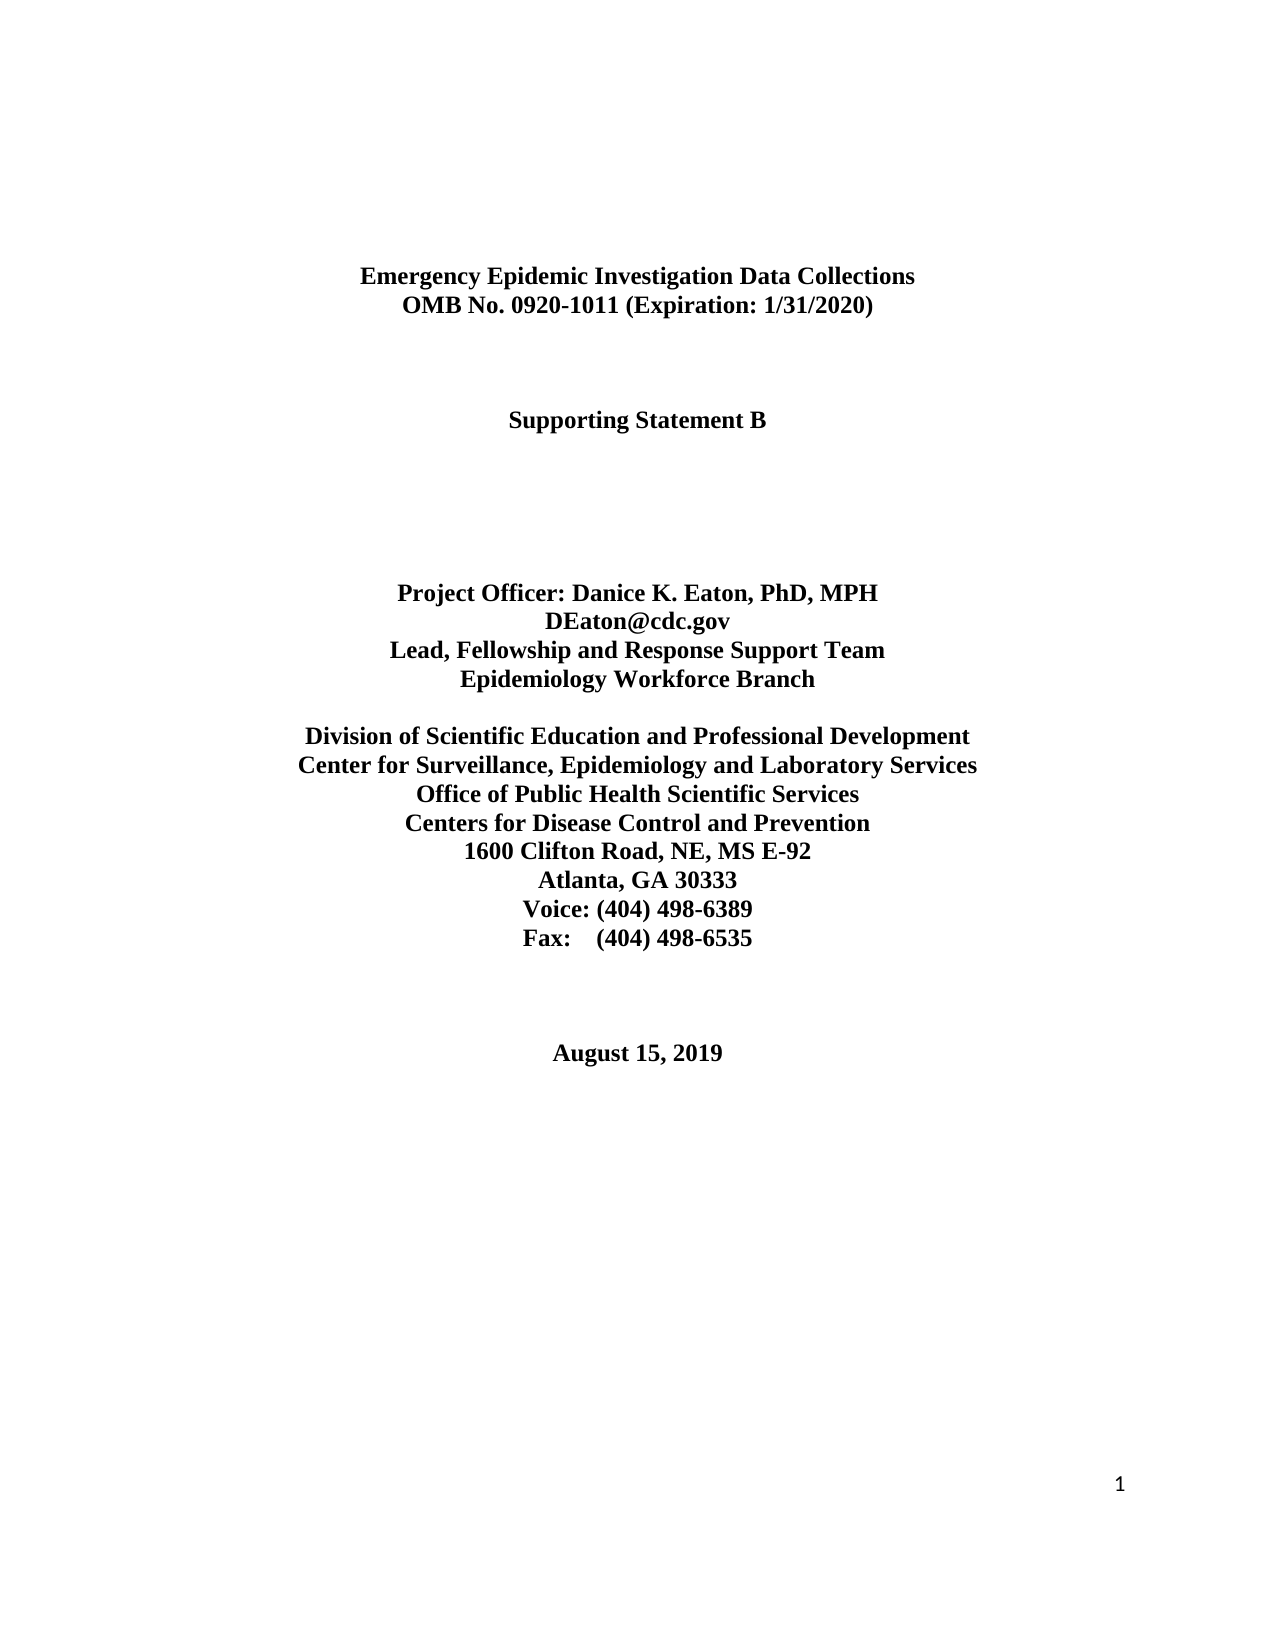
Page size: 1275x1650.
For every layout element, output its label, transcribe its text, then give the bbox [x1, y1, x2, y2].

text Fax: (404) 498-6535 [150, 923, 1125, 951]
text Supporting Statement B [150, 405, 1125, 434]
text Lead, Fellowship and Response Support Team Epidemiology Workforce Branch [150, 635, 1125, 721]
text Atlanta, GA 30333 [150, 865, 1125, 894]
text DEaton@cdc.gov [150, 606, 1125, 635]
text Project Officer: Danice K. Eaton, PhD, MPH [150, 578, 1125, 606]
text Division of Scientific Education and Professional Development [150, 721, 1125, 750]
text 1600 Clifton Road, NE, MS E-92 [150, 836, 1125, 865]
text Centers for Disease Control and Prevention [150, 808, 1125, 836]
text OMB No. 0920-1011 (Expiration: 1/31/2020) [150, 290, 1125, 319]
text Voice: (404) 498-6389 [150, 894, 1125, 923]
text Emergency Epidemic Investigation Data Collections [150, 261, 1125, 290]
text August 15, 2019 [150, 1038, 1125, 1066]
text Center for Surveillance, Epidemiology and Laboratory Services Office of Public Health Scientific Services [150, 750, 1125, 808]
